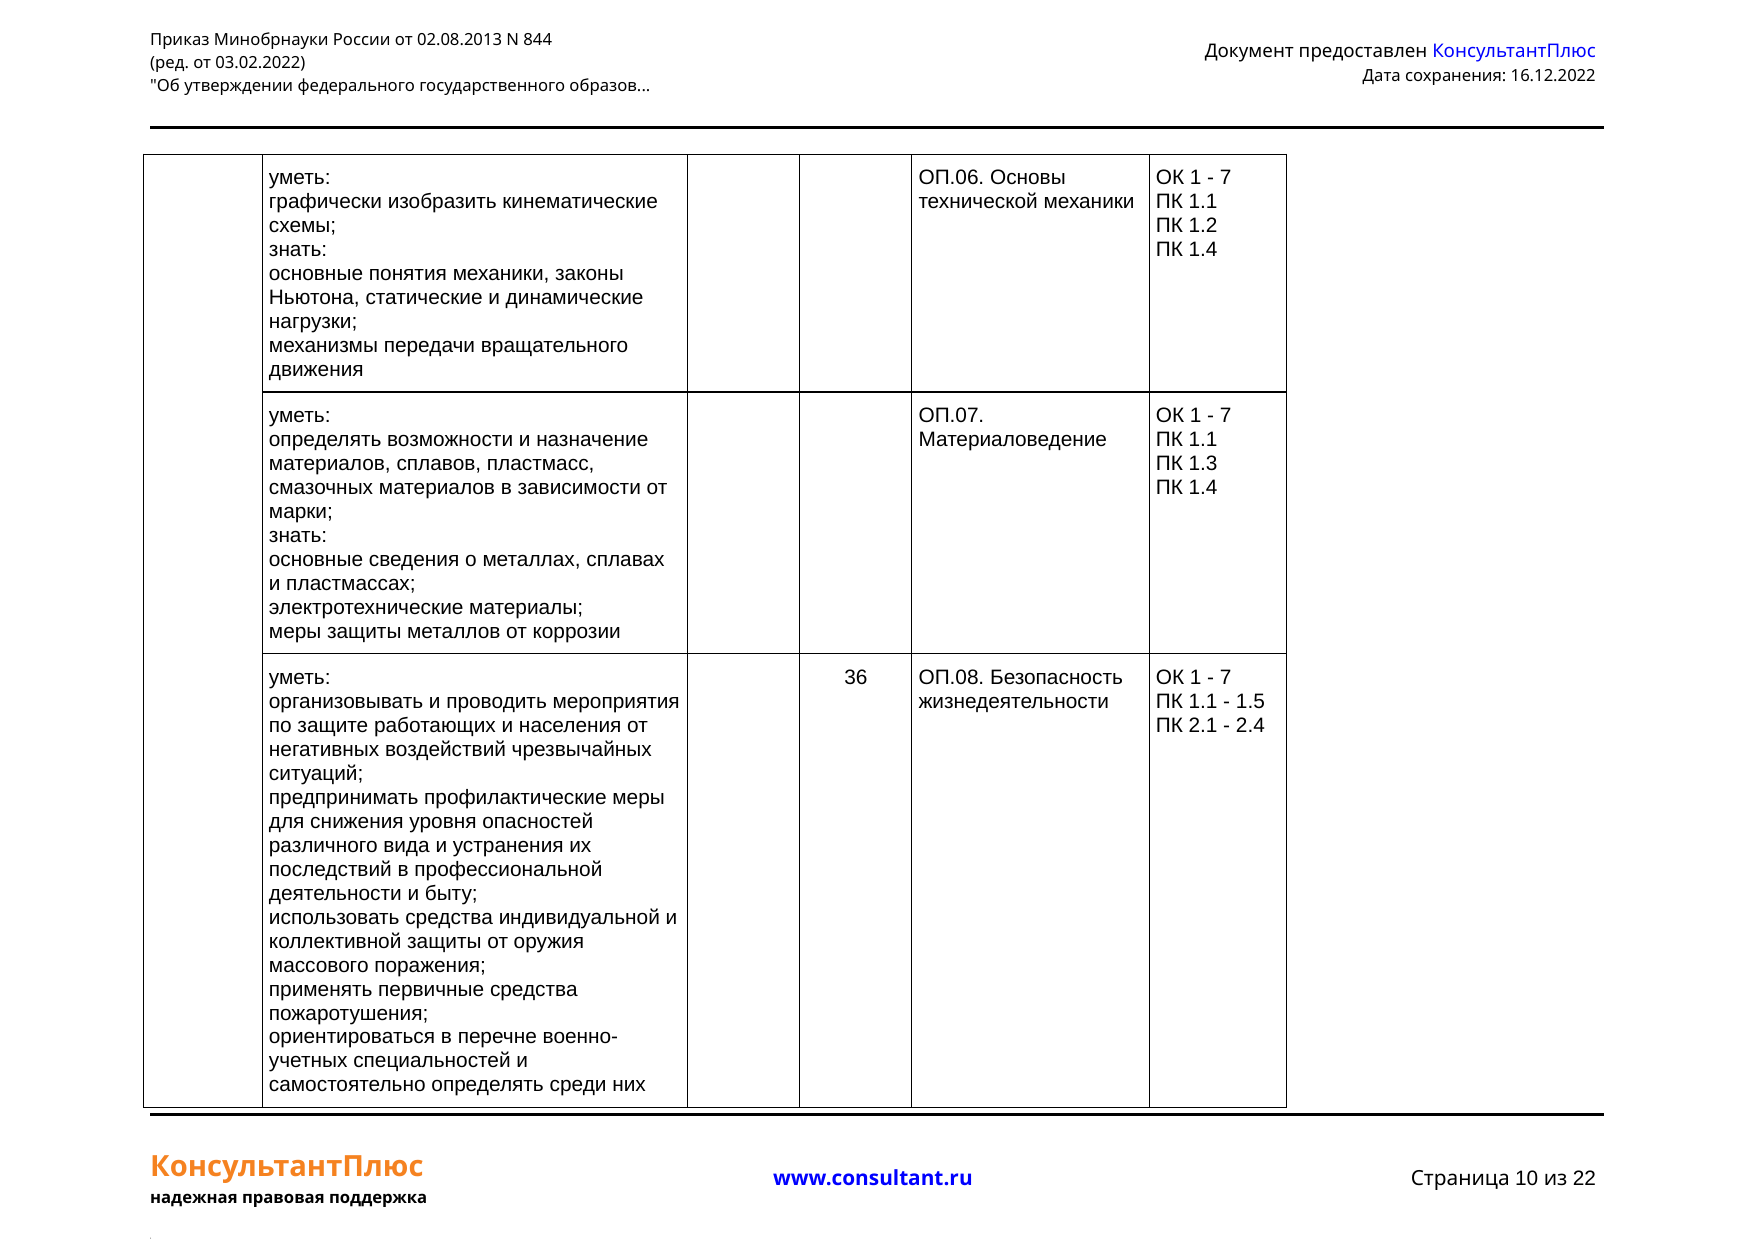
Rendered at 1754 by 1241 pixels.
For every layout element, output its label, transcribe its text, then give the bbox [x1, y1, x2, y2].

table_cell [688, 393, 799, 653]
table_cell [688, 155, 799, 391]
table_cell уметь: определять возможности и назначение материалов, сплавов, пластмасс, смазочных материалов в зависимости от марки; знать: основные сведения о металлах, сплавах и пластмассах; электротехнические материалы; меры защиты металлов от коррозии [263, 393, 687, 653]
table_cell ОК 1 - 7 ПК 1.1 ПК 1.3 ПК 1.4 [1150, 393, 1286, 653]
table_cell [263, 654, 687, 1107]
table_cell ОК 1 - 7 ПК 1.1 ПК 1.2 ПК 1.4 [1150, 155, 1286, 391]
table_cell ОП.06. Основы технической механики [912, 155, 1149, 391]
table_cell [800, 393, 911, 653]
table_cell [688, 654, 799, 1107]
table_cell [1150, 654, 1286, 1107]
table_cell уметь: графически изобразить кинематические схемы; знать: основные понятия механики, законы Ньютона, статические и динамические нагрузки; механизмы передачи вращательного движения [263, 155, 687, 391]
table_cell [912, 654, 1149, 1107]
table_cell ОП.07. Материаловедение [912, 393, 1149, 653]
table_cell 36 [800, 654, 911, 1107]
table_cell [800, 155, 911, 391]
